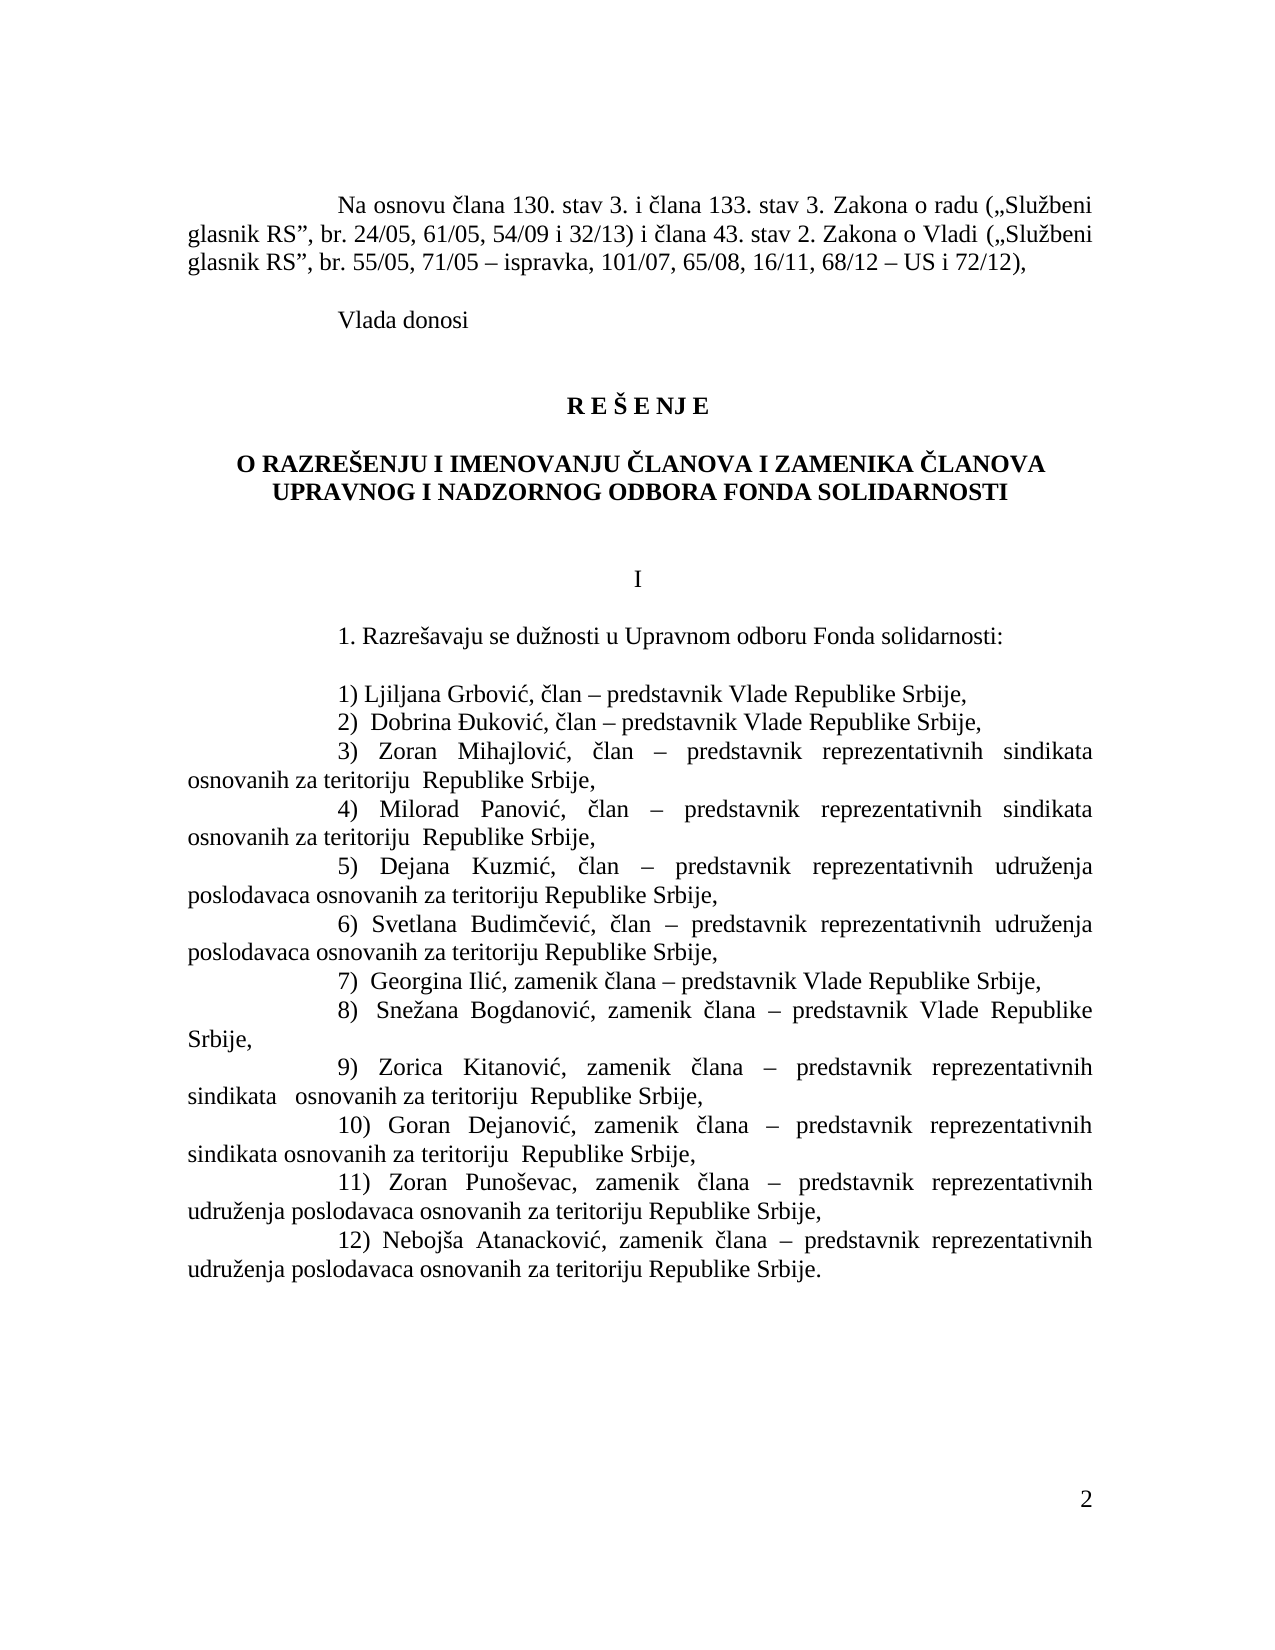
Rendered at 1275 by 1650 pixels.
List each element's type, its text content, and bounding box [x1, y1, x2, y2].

text I [183, 564, 1093, 592]
text 12) Nebojša Atanacković, zamenik člana – predstavnik reprezentativnih udruženja poslodavaca osnovanih za teritoriju Republike Srbije. [187, 1225, 1093, 1282]
text 1. Razrešavaju se dužnosti u Upravnom odboru Fonda solidarnosti: [187, 621, 1093, 650]
text 5) Dejana Kuzmić, član – predstavnik reprezentativnih udruženja poslodavaca osnovanih za teritoriju Republike Srbije, [187, 851, 1093, 909]
text Na osnovu člana 130. stav 3. i člana 133. stav 3. Zakona o radu („Službeni glasnik RS”, br. 24/05, 61/05, 54/09 i 32/13) i člana 43. stav 2. Zakona o Vladi („Službeni glasnik RS”, br. 55/05, 71/05 – ispravka, 101/07, 65/08, 16/11, 68/12 – US i 72/12), [187, 190, 1093, 276]
text Vlada donosi [187, 305, 1093, 334]
text 6) Svetlana Budimčević, član – predstavnik reprezentativnih udruženja poslodavaca osnovanih za teritoriju Republike Srbije, [187, 909, 1093, 966]
text 7) Georgina Ilić, zamenik člana – predstavnik Vlade Republike Srbije, [187, 966, 1093, 995]
text 2 [187, 1484, 1093, 1512]
text O RAZREŠENJU I IMENOVANJU ČLANOVA I ZAMENIKA ČLANOVA UPRAVNOG I NADZORNOG ODBORA FONDA SOLIDARNOSTI [183, 449, 1093, 506]
text 8) Snežana Bogdanović, zamenik člana – predstavnik Vlade Republike Srbije, [187, 995, 1093, 1052]
text 10) Goran Dejanović, zamenik člana – predstavnik reprezentativnih sindikata osnovanih za teritoriju Republike Srbije, [187, 1110, 1093, 1167]
text 3) Zoran Mihajlović, član – predstavnik reprezentativnih sindikata osnovanih za teritoriju Republike Srbije, [187, 736, 1093, 794]
text R E Š E NJ E [183, 391, 1093, 420]
text 1) Ljiljana Grbović, član – predstavnik Vlade Republike Srbije, [187, 679, 1093, 707]
text 9) Zorica Kitanović, zamenik člana – predstavnik reprezentativnih sindikata osnovanih za teritoriju Republike Srbije, [187, 1052, 1093, 1110]
text 11) Zoran Punoševac, zamenik člana – predstavnik reprezentativnih udruženja poslodavaca osnovanih za teritoriju Republike Srbije, [187, 1167, 1093, 1225]
text 4) Milorad Panović, član – predstavnik reprezentativnih sindikata osnovanih za teritoriju Republike Srbije, [187, 794, 1093, 851]
text 2) Dobrina Đuković, član – predstavnik Vlade Republike Srbije, [187, 707, 1093, 736]
